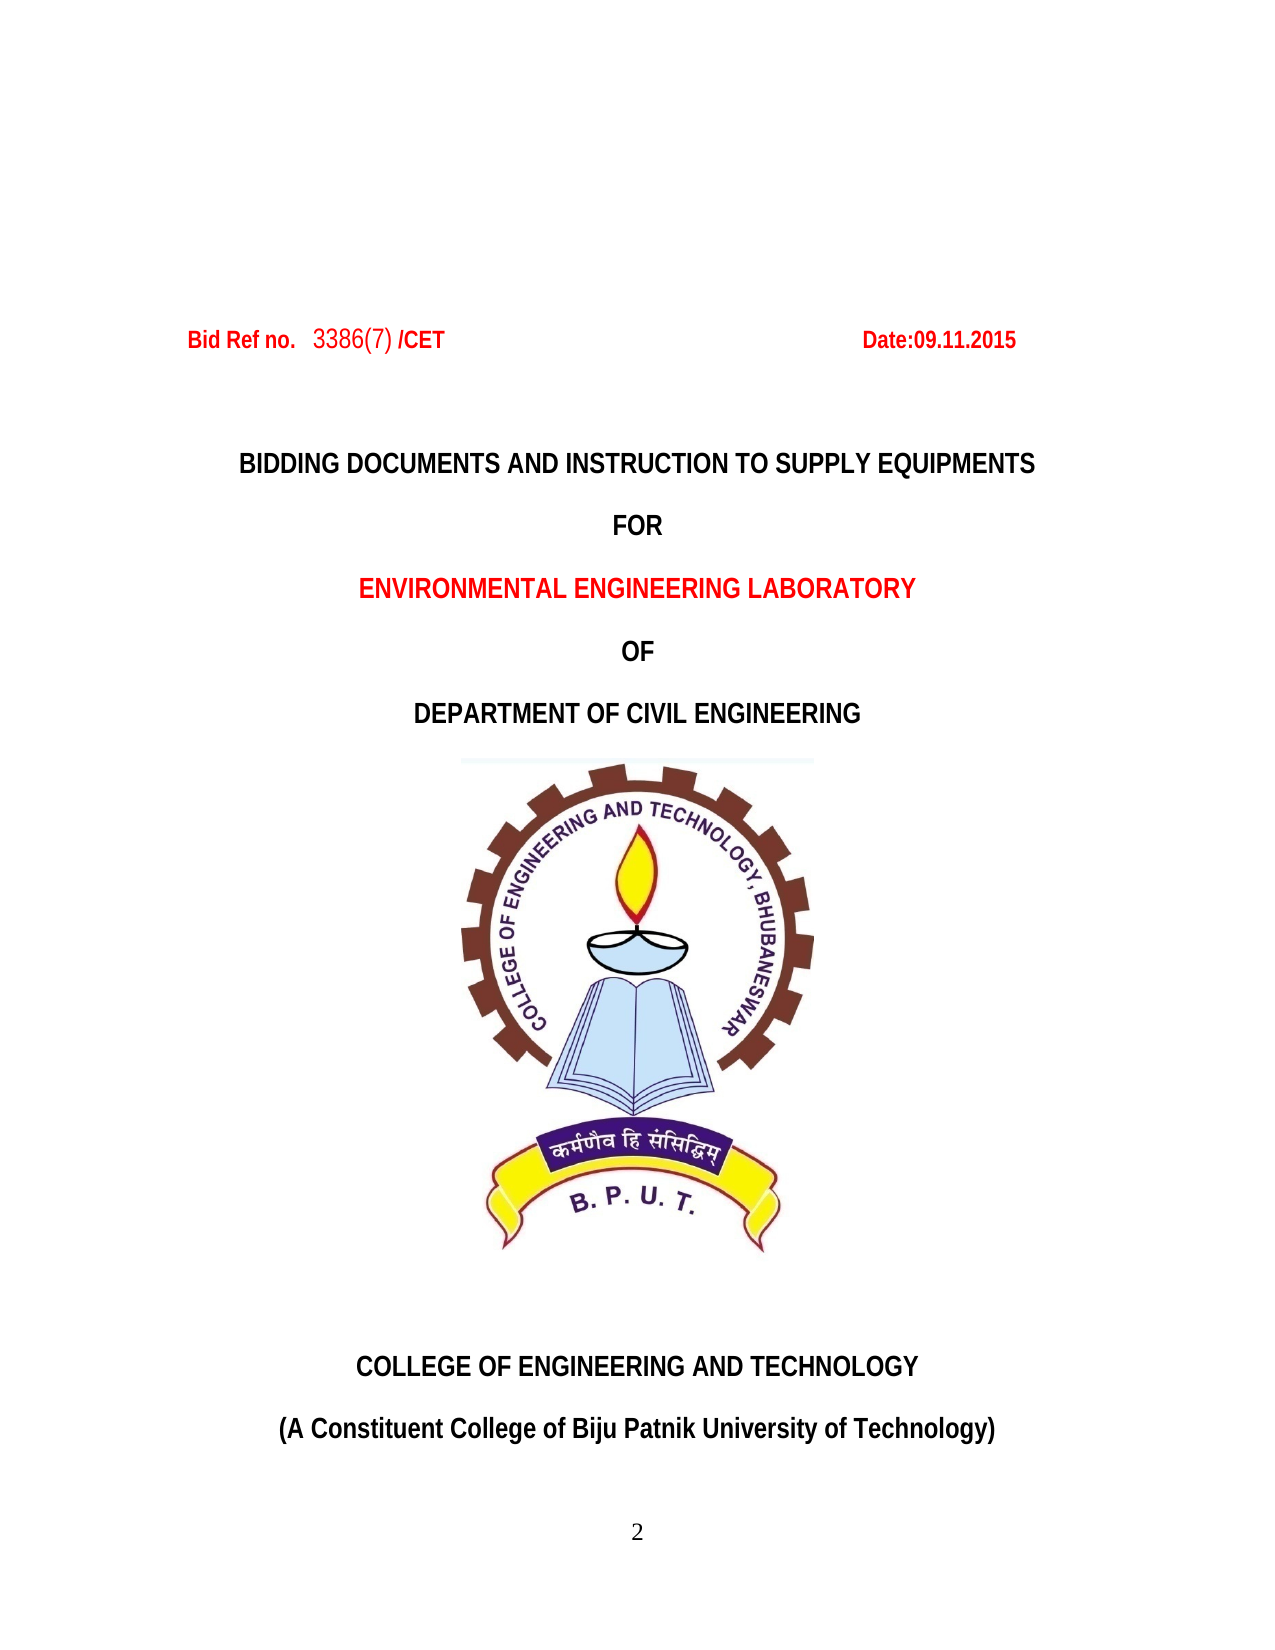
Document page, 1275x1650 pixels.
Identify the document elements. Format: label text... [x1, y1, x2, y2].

text OF [187, 634, 1087, 667]
text COLLEGE OF ENGINEERING AND TECHNOLOGY [187, 1349, 1087, 1382]
text FOR [187, 508, 1087, 542]
text DEPARTMENT OF CIVIL ENGINEERING [187, 696, 1087, 730]
text ENVIRONMENTAL ENGINEERING LABORATORY [187, 571, 1087, 604]
text BIDDING DOCUMENTS AND INSTRUCTION TO SUPPLY EQUIPMENTS [187, 446, 1087, 479]
text Bid Ref no. 3386(7) /CET Date:09.11.2015 [187, 322, 1087, 354]
text (A Constituent College of Biju Patnik University of Technology) [187, 1412, 1087, 1445]
picture [461, 758, 814, 1262]
